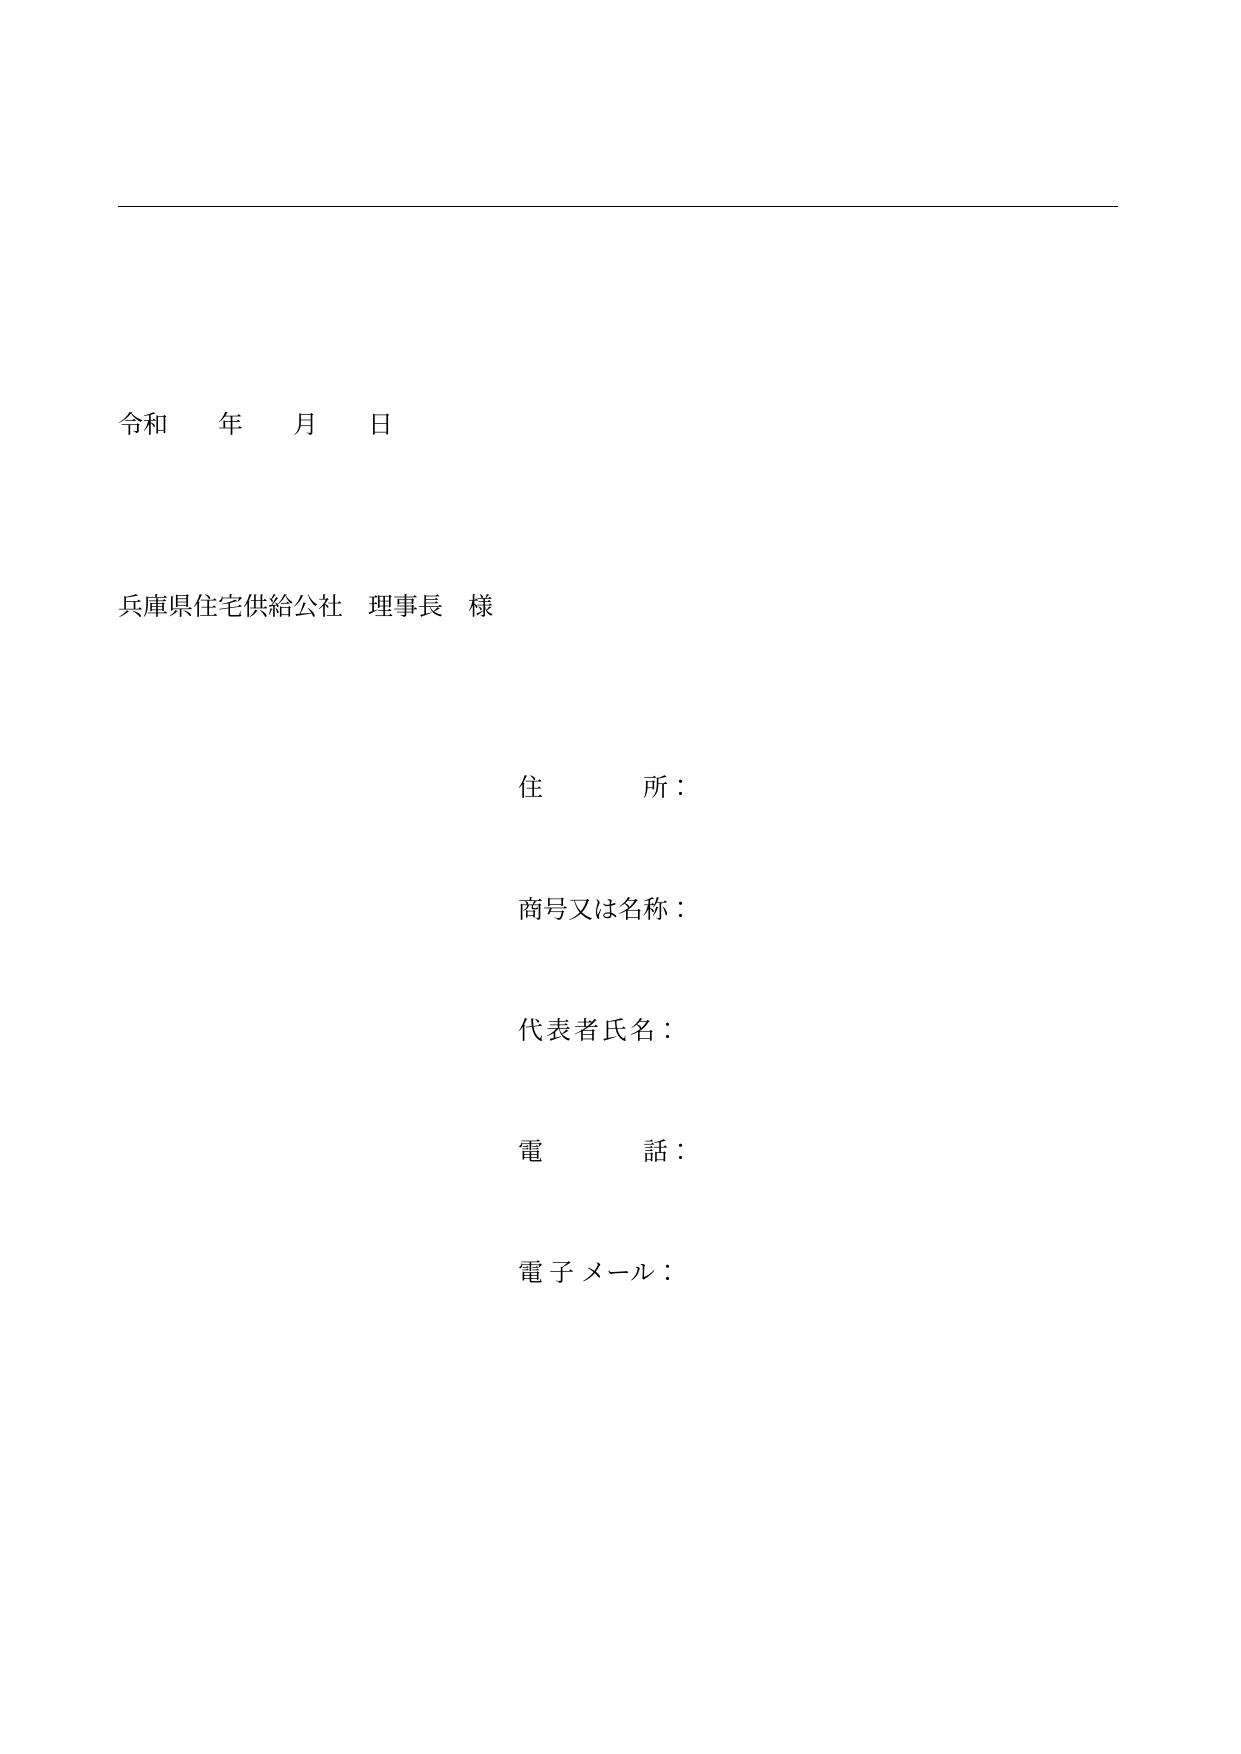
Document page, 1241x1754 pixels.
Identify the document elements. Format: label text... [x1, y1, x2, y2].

text 電 子 メール： [118, 1241, 1122, 1301]
text 兵庫県住宅供給公社 理事長 様 [118, 574, 1122, 634]
text 商号又は名称： [118, 877, 1122, 938]
text 電 話： [118, 1119, 1122, 1180]
text 住 所： [118, 756, 1122, 816]
text 令和 年 月 日 [118, 392, 1122, 453]
text 代表者氏名： [118, 998, 1122, 1059]
